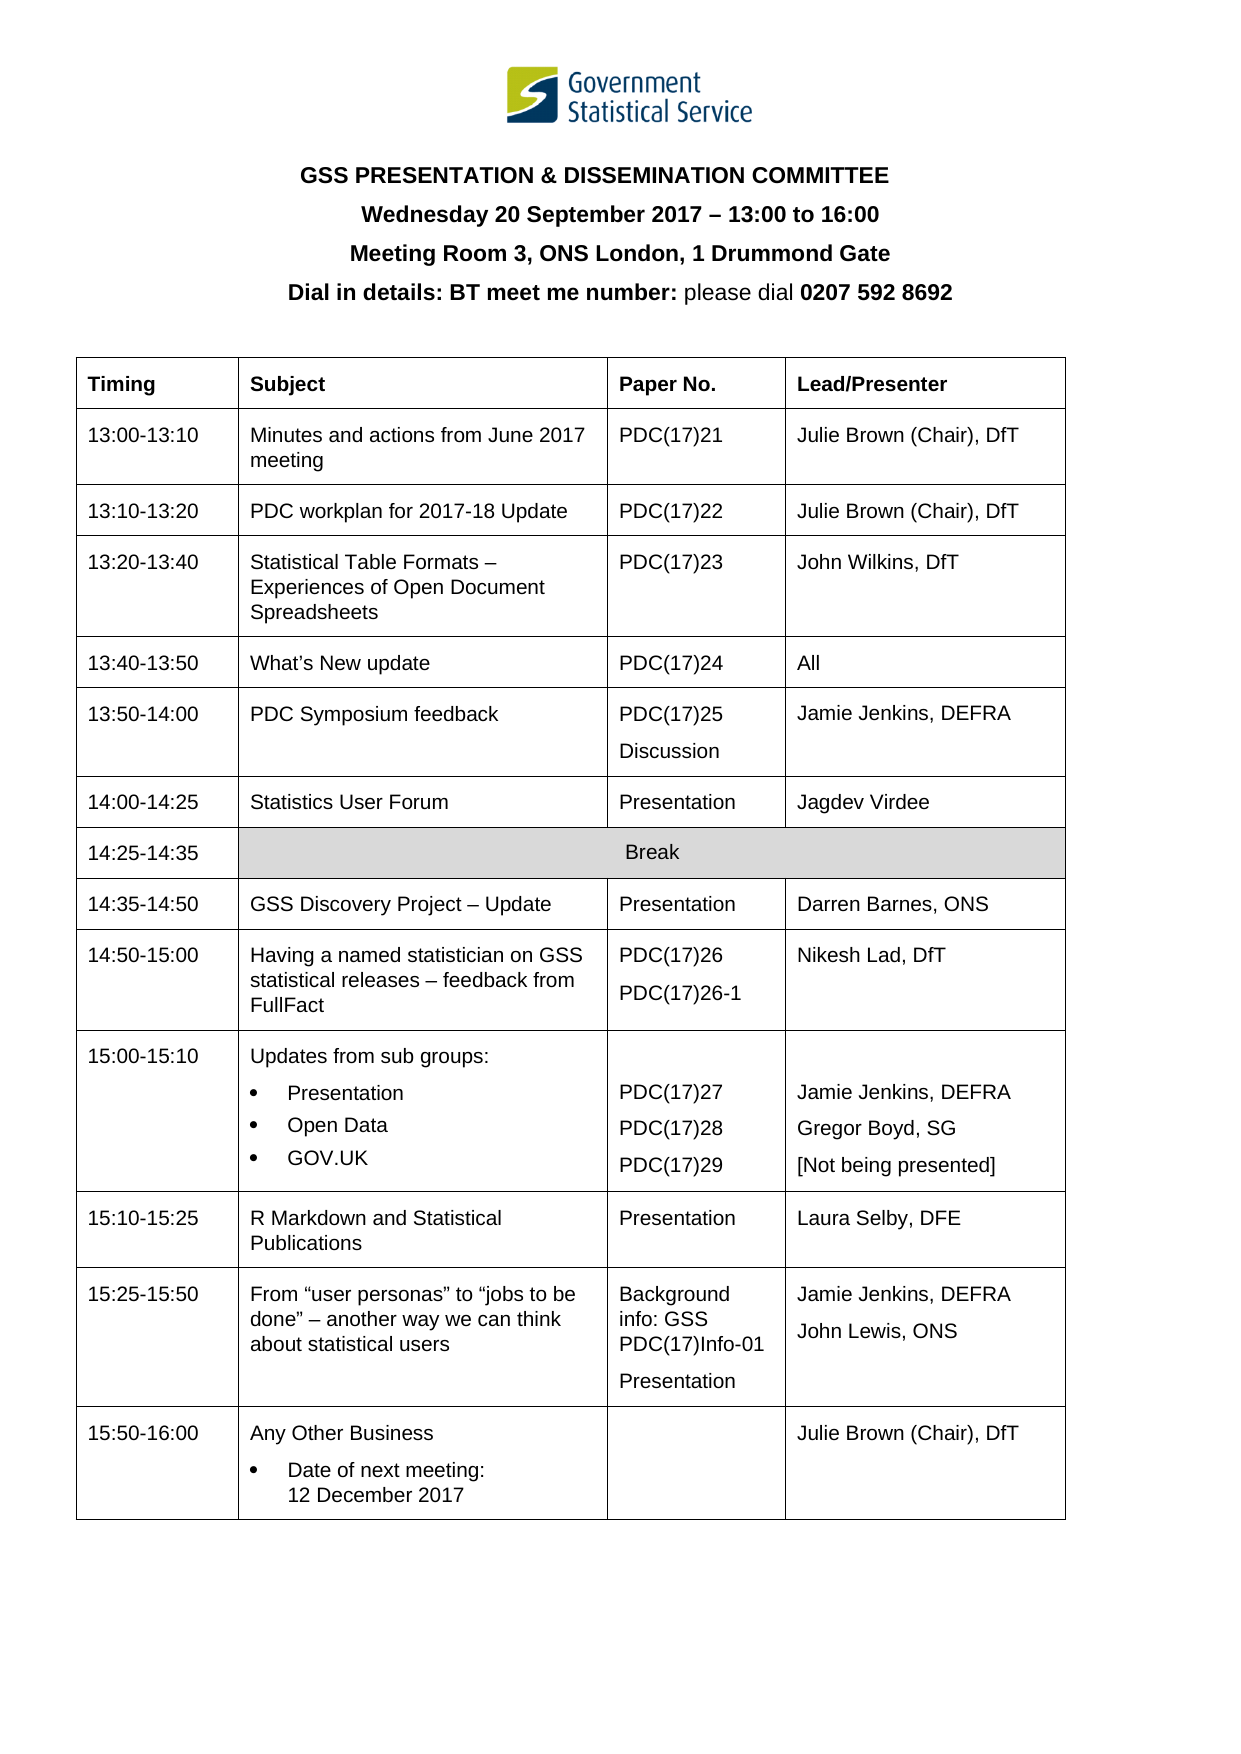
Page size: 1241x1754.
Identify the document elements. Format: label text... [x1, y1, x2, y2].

table_cell PDC(17)23 [608, 536, 785, 636]
table_cell What’s New update [239, 637, 607, 687]
table_cell Any Other Business Date of next meeting: 12 December 2017 [239, 1407, 607, 1519]
table_cell PDC(17)21 [608, 409, 785, 484]
table_cell R Markdown and Statistical Publications [239, 1192, 607, 1267]
table_cell PDC(17)24 [608, 637, 785, 687]
table_cell Statistics User Forum [239, 777, 607, 827]
table_cell Julie Brown (Chair), DfT [786, 1407, 1065, 1519]
text Dial in details: BT meet me number: please dial 0207 592 8692 [150, 279, 1090, 305]
table_cell 14:50-15:00 [77, 930, 238, 1030]
table_cell 14:35-14:50 [77, 879, 238, 929]
table_header Subject [239, 358, 607, 408]
table_cell Darren Barnes, ONS [786, 879, 1065, 929]
table_cell Having a named statistician on GSS statistical releases – feedback from FullFact [239, 930, 607, 1030]
table_cell PDC(17)25 Discussion [608, 688, 785, 776]
table_cell 14:00-14:25 [77, 777, 238, 827]
table_cell Presentation [608, 777, 785, 827]
table_cell 13:20-13:40 [77, 536, 238, 636]
table_header Timing [77, 358, 238, 408]
table_cell Julie Brown (Chair), DfT [786, 409, 1065, 484]
table_cell Jamie Jenkins, DEFRA [786, 688, 1065, 776]
table_cell Jamie Jenkins, DEFRA John Lewis, ONS [786, 1268, 1065, 1406]
picture [474, 31, 784, 158]
table_cell 15:10-15:25 [77, 1192, 238, 1267]
table_cell All [786, 637, 1065, 687]
table_cell 13:00-13:10 [77, 409, 238, 484]
table_cell GSS Discovery Project – Update [239, 879, 607, 929]
text Wednesday 20 September 2017 – 13:00 to 16:00 [150, 201, 1090, 228]
text Meeting Room 3, ONS London, 1 Drummond Gate [150, 240, 1090, 267]
table_cell Presentation [608, 1192, 785, 1267]
table_cell Minutes and actions from June 2017 meeting [239, 409, 607, 484]
table_cell Nikesh Lad, DfT [786, 930, 1065, 1030]
table_cell Statistical Table Formats – Experiences of Open Document Spreadsheets [239, 536, 607, 636]
table_cell [608, 1407, 785, 1519]
table_cell 13:40-13:50 [77, 637, 238, 687]
table_cell PDC workplan for 2017-18 Update [239, 485, 607, 535]
table_cell Laura Selby, DFE [786, 1192, 1065, 1267]
table_cell 15:00-15:10 [77, 1031, 238, 1191]
table_cell Updates from sub groups: Presentation Open Data GOV.UK [239, 1031, 607, 1191]
table_header Paper No. [608, 358, 785, 408]
table_header Lead/Presenter [786, 358, 1065, 408]
table_cell From “user personas” to “jobs to be done” – another way we can think about statistical users [239, 1268, 607, 1406]
table_cell John Wilkins, DfT [786, 536, 1065, 636]
table_cell Jagdev Virdee [786, 777, 1065, 827]
table_cell Break [239, 828, 1065, 878]
table_cell 14:25-14:35 [77, 828, 238, 878]
table_cell Julie Brown (Chair), DfT [786, 485, 1065, 535]
table_cell PDC Symposium feedback [239, 688, 607, 776]
table_cell 13:50-14:00 [77, 688, 238, 776]
table_cell Jamie Jenkins, DEFRA Gregor Boyd, SG [Not being presented] [786, 1031, 1065, 1191]
table_cell Background info: GSS PDC(17)Info-01 Presentation [608, 1268, 785, 1406]
table_cell PDC(17)22 [608, 485, 785, 535]
table_cell 15:25-15:50 [77, 1268, 238, 1406]
table_cell 15:50-16:00 [77, 1407, 238, 1519]
table_cell 13:10-13:20 [77, 485, 238, 535]
table_cell PDC(17)26 PDC(17)26-1 [608, 930, 785, 1030]
table_cell Presentation [608, 879, 785, 929]
table_cell PDC(17)27 PDC(17)28 PDC(17)29 [608, 1031, 785, 1191]
text GSS PRESENTATION & DISSEMINATION COMMITTEE [225, 162, 1090, 189]
